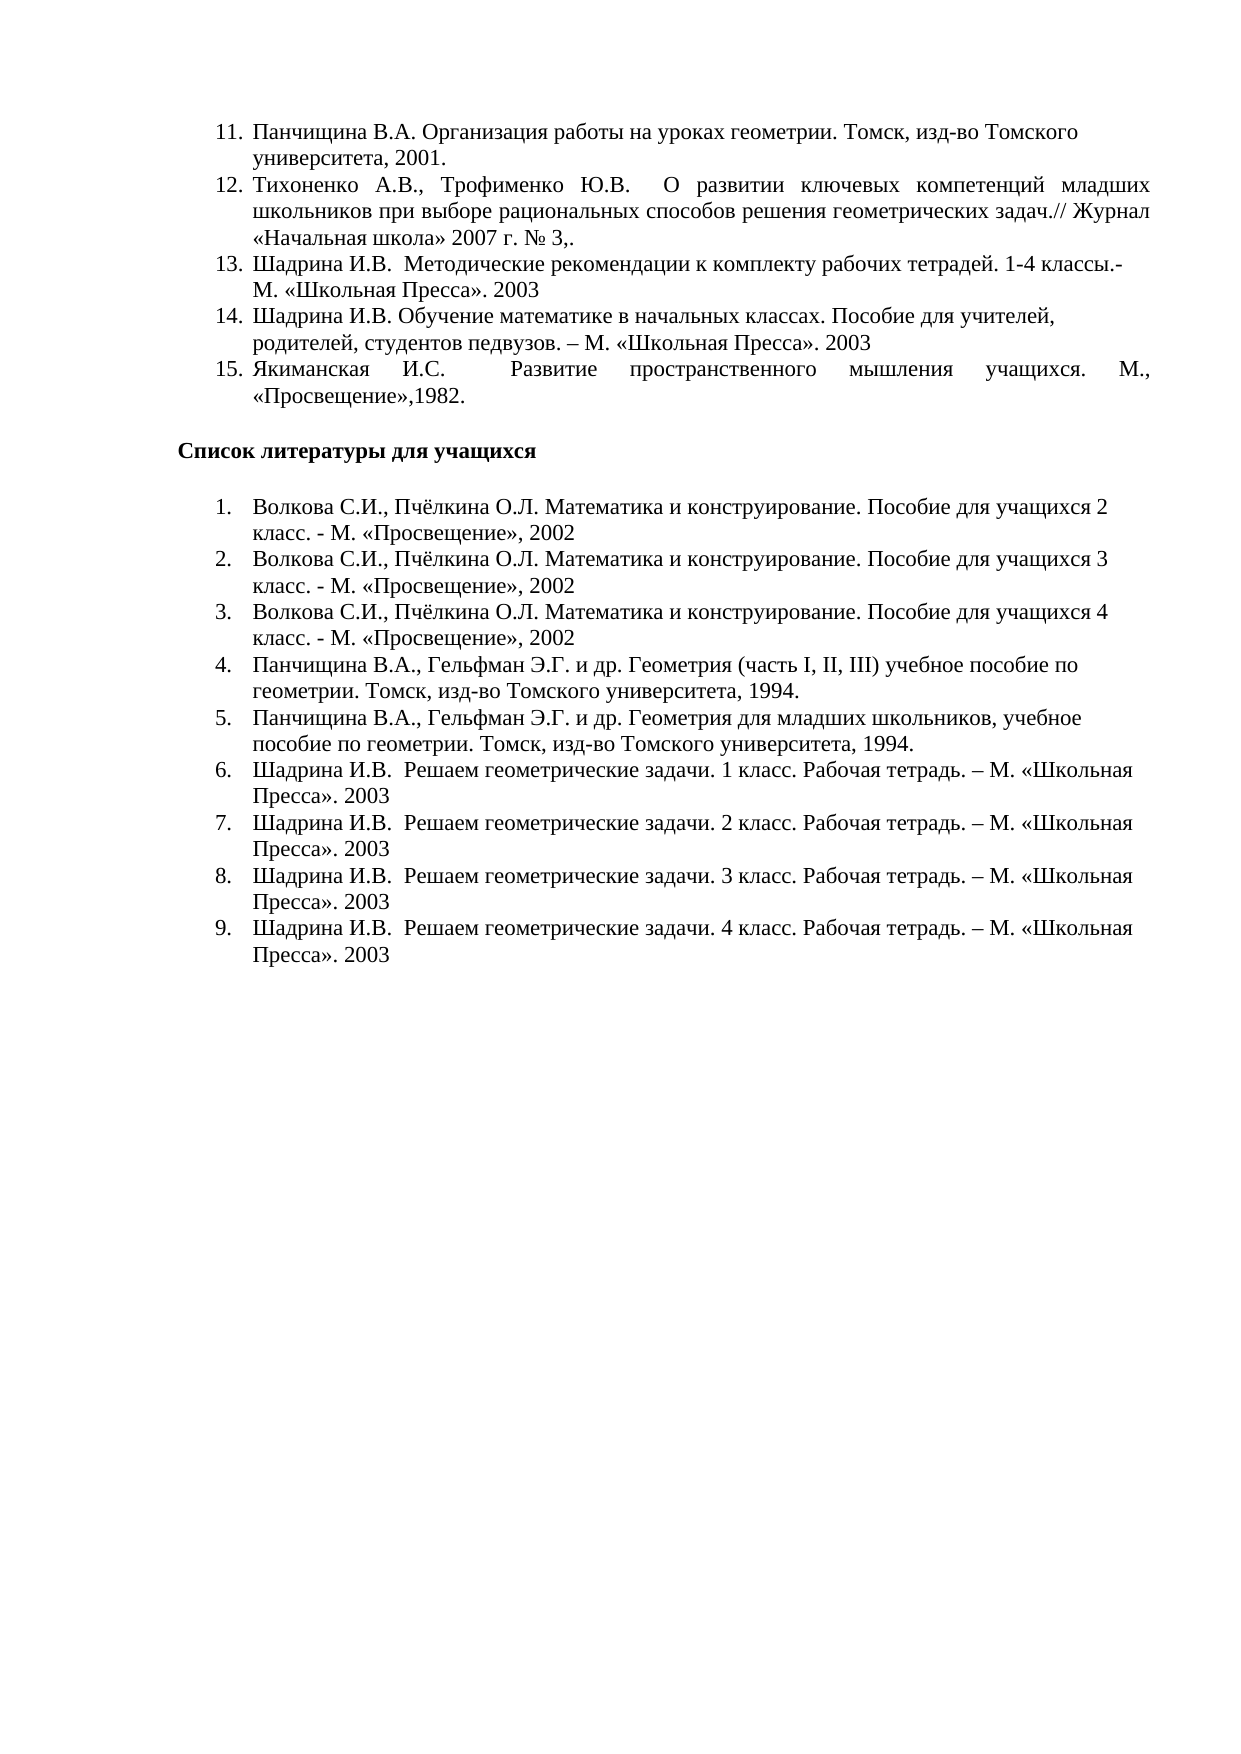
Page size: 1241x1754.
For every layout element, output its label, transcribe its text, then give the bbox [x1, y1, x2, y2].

list Шадрина И.В. Решаем геометрические задачи. 4 класс. Рабочая тетрадь. – М. «Школьная Пресса». 2003 [215, 914, 1152, 967]
list Панчищина В.А., Гельфман Э.Г. и др. Геометрия для младших школьников, учебное пособие по геометрии. Томск, изд-во Томского университета, 1994. [215, 703, 1152, 756]
list Тихоненко А.В., Трофименко Ю.В. О развитии ключевых компетенций младших школьников при выборе рациональных способов решения геометрических задач.// Журнал «Начальная школа» 2007 г. № 3,. [215, 171, 1152, 250]
list Шадрина И.В. Решаем геометрические задачи. 3 класс. Рабочая тетрадь. – М. «Школьная Пресса». 2003 [215, 862, 1152, 914]
list Шадрина И.В. Обучение математике в начальных классах. Пособие для учителей, родителей, студентов педвузов. – М. «Школьная Пресса». 2003 [215, 303, 1152, 355]
list Волкова С.И., Пчёлкина О.Л. Математика и конструирование. Пособие для учащихся 3 класс. - М. «Просвещение», 2002 [215, 545, 1152, 598]
text Список литературы для учащихся [177, 437, 1152, 463]
list Шадрина И.В. Решаем геометрические задачи. 2 класс. Рабочая тетрадь. – М. «Школьная Пресса». 2003 [215, 809, 1152, 862]
list Панчищина В.А., Гельфман Э.Г. и др. Геометрия (часть I, II, III) учебное пособие по геометрии. Томск, изд-во Томского университета, 1994. [215, 651, 1152, 703]
list Якиманская И.С. Развитие пространственного мышления учащихся. М., «Просвещение»,1982. [215, 355, 1152, 408]
list Шадрина И.В. Методические рекомендации к комплекту рабочих тетрадей. 1-4 классы.- М. «Школьная Пресса». 2003 [215, 250, 1152, 303]
list Панчищина В.А. Организация работы на уроках геометрии. Томск, изд-во Томского университета, 2001. [215, 118, 1152, 171]
list Волкова С.И., Пчёлкина О.Л. Математика и конструирование. Пособие для учащихся 2 класс. - М. «Просвещение», 2002 [215, 493, 1152, 545]
list Шадрина И.В. Решаем геометрические задачи. 1 класс. Рабочая тетрадь. – М. «Школьная Пресса». 2003 [215, 756, 1152, 809]
list Волкова С.И., Пчёлкина О.Л. Математика и конструирование. Пособие для учащихся 4 класс. - М. «Просвещение», 2002 [215, 598, 1152, 651]
